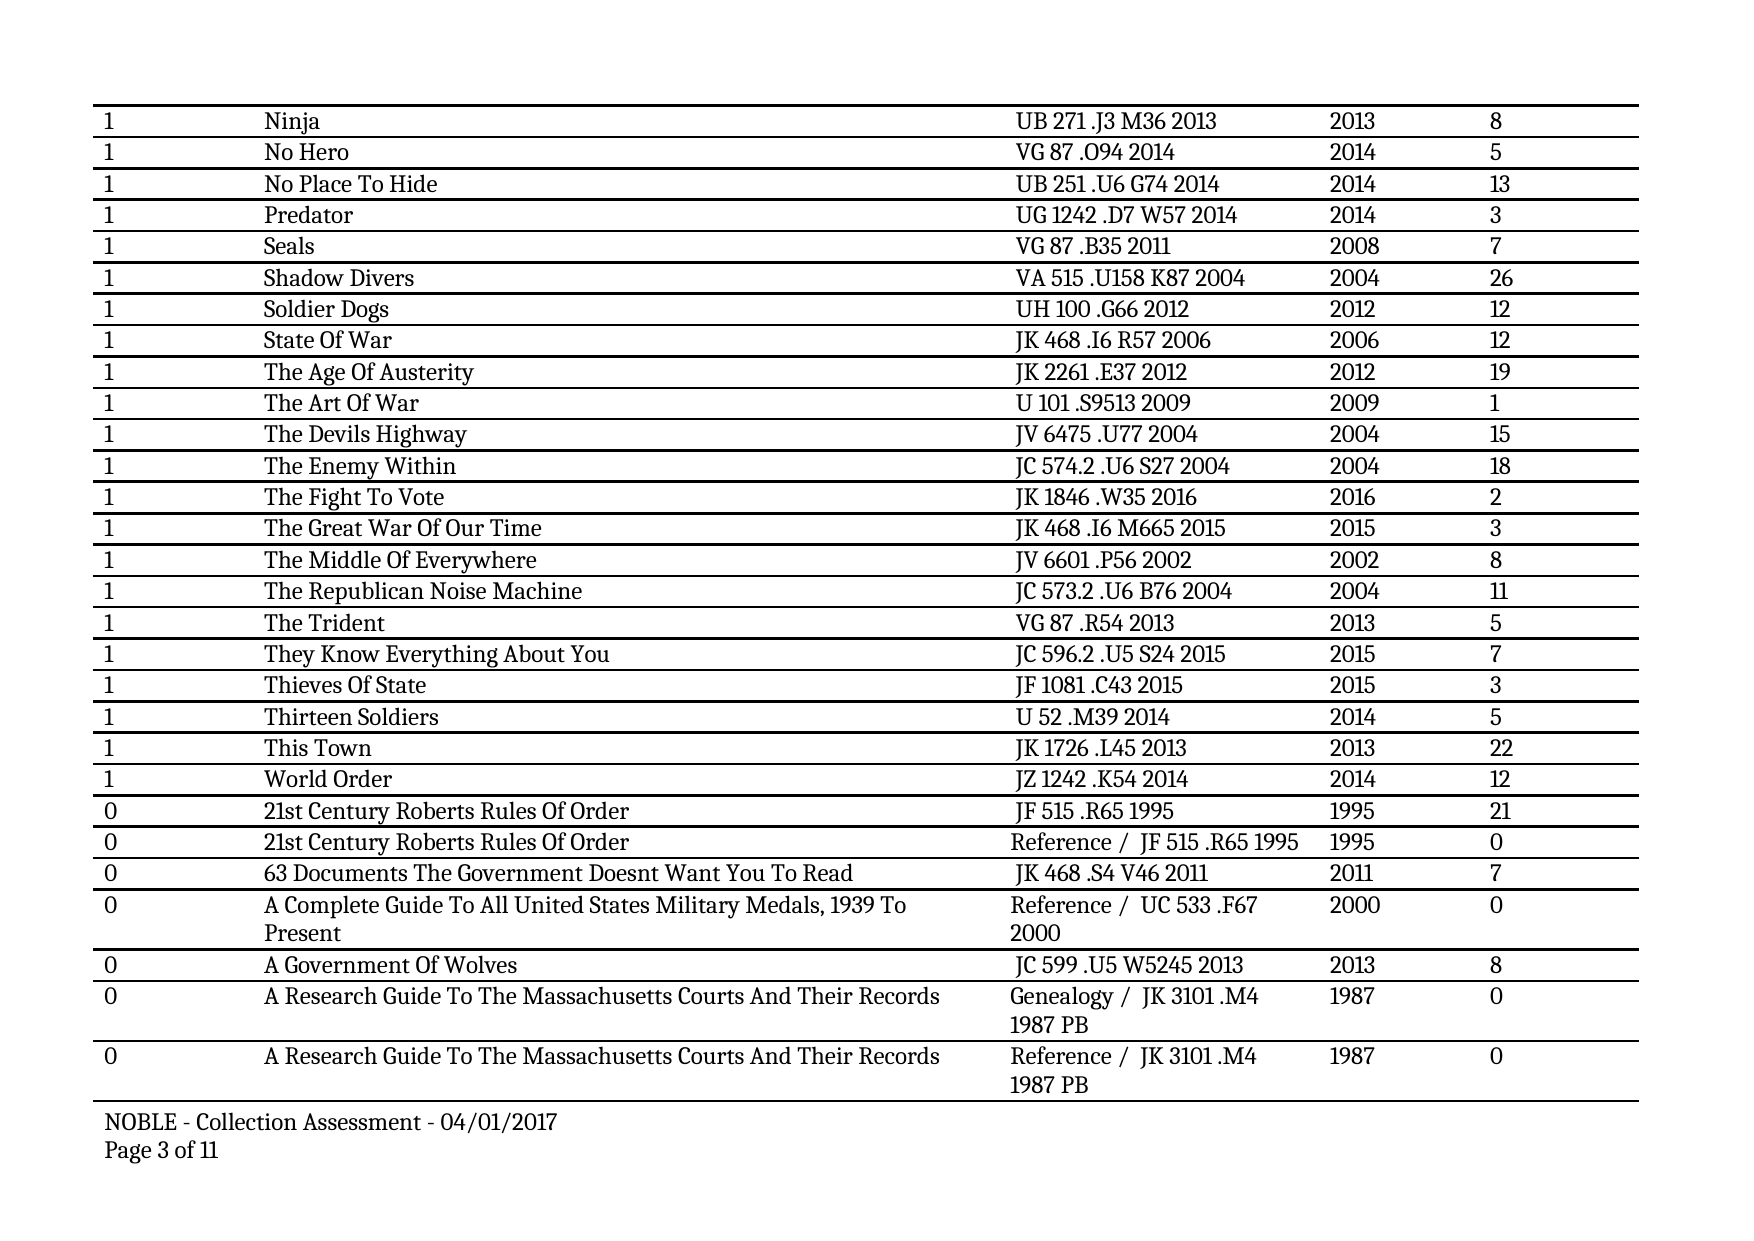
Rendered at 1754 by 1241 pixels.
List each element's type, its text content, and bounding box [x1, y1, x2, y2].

table_cell A Complete Guide To All United States Military Medals, 1939 To Present [253, 891, 999, 948]
table_cell 2006 [1319, 326, 1478, 355]
table_cell UB 251 .U6 G74 2014 [999, 170, 1319, 198]
table_cell 2014 [1319, 703, 1478, 731]
table_cell 1 [93, 765, 253, 794]
table_cell UB 271 .J3 M36 2013 [999, 107, 1319, 136]
table_cell JF 515 .R65 1995 [999, 797, 1319, 825]
table_cell 2015 [1319, 640, 1478, 668]
table_cell JK 1846 .W35 2016 [999, 483, 1319, 512]
table_cell 2012 [1319, 295, 1478, 324]
table_cell No Place To Hide [253, 170, 999, 198]
table_cell U 52 .M39 2014 [999, 703, 1319, 731]
table_cell 13 [1479, 170, 1638, 198]
table_cell Ninja [253, 107, 999, 136]
table_cell 0 [93, 859, 253, 888]
table_cell Soldier Dogs [253, 295, 999, 324]
table_cell UH 100 .G66 2012 [999, 295, 1319, 324]
table_cell The Trident [253, 608, 999, 637]
table_cell 1987 [1319, 1042, 1478, 1100]
table_cell A Government Of Wolves [253, 951, 999, 979]
table_cell JC 596.2 .U5 S24 2015 [999, 640, 1319, 668]
table_cell The Great War Of Our Time [253, 515, 999, 543]
table_cell Thirteen Soldiers [253, 703, 999, 731]
table_cell 3 [1479, 515, 1638, 543]
table_cell 1 [93, 264, 253, 292]
table_cell Genealogy / JK 3101 .M4 1987 PB [999, 982, 1319, 1039]
table_cell 1 [93, 358, 253, 386]
table_cell 1 [93, 640, 253, 668]
table_cell Reference / UC 533 .F67 2000 [999, 891, 1319, 948]
table_cell 0 [1479, 828, 1638, 857]
table_cell JK 468 .I6 R57 2006 [999, 326, 1319, 355]
table_cell No Hero [253, 138, 999, 167]
table_cell 1 [93, 232, 253, 261]
table_cell VG 87 .R54 2013 [999, 608, 1319, 637]
table_cell 2015 [1319, 671, 1478, 700]
table_cell 2012 [1319, 358, 1478, 386]
table_cell 0 [93, 891, 253, 948]
table_cell The Middle Of Everywhere [253, 546, 999, 574]
table_cell 1 [93, 703, 253, 731]
table_cell JK 468 .I6 M665 2015 [999, 515, 1319, 543]
table_cell 0 [1479, 1042, 1638, 1100]
table_cell JC 599 .U5 W5245 2013 [999, 951, 1319, 979]
table_cell 1 [1479, 389, 1638, 418]
table_cell 0 [93, 951, 253, 979]
table_cell JF 1081 .C43 2015 [999, 671, 1319, 700]
table_cell 1995 [1319, 797, 1478, 825]
table_cell 8 [1479, 107, 1638, 136]
table_cell 21st Century Roberts Rules Of Order [253, 828, 999, 857]
table_cell 2004 [1319, 420, 1478, 449]
table_cell 1 [93, 107, 253, 136]
table_cell 2014 [1319, 170, 1478, 198]
table_cell 21 [1479, 797, 1638, 825]
table_cell 1 [93, 546, 253, 574]
table_cell 1 [93, 483, 253, 512]
table_cell 2013 [1319, 107, 1478, 136]
table_cell 1 [93, 389, 253, 418]
table_cell 2000 [1319, 891, 1478, 948]
table_cell 1 [93, 452, 253, 480]
table_cell JC 573.2 .U6 B76 2004 [999, 577, 1319, 606]
table_cell 2004 [1319, 452, 1478, 480]
table_cell 2002 [1319, 546, 1478, 574]
table_cell JK 1726 .L45 2013 [999, 734, 1319, 763]
table_cell 19 [1479, 358, 1638, 386]
table_cell 63 Documents The Government Doesnt Want You To Read [253, 859, 999, 888]
table_cell 21st Century Roberts Rules Of Order [253, 797, 999, 825]
table_cell 5 [1479, 608, 1638, 637]
table_cell The Art Of War [253, 389, 999, 418]
table_cell 2013 [1319, 951, 1478, 979]
table_cell 5 [1479, 138, 1638, 167]
table_cell Shadow Divers [253, 264, 999, 292]
table_cell U 101 .S9513 2009 [999, 389, 1319, 418]
table_cell 0 [1479, 891, 1638, 948]
table_cell 2014 [1319, 201, 1478, 229]
table_cell A Research Guide To The Massachusetts Courts And Their Records [253, 1042, 999, 1100]
table_cell 1995 [1319, 828, 1478, 857]
table_cell 0 [93, 982, 253, 1039]
table_cell 12 [1479, 295, 1638, 324]
table_cell 1 [93, 515, 253, 543]
table_cell 7 [1479, 640, 1638, 668]
table_cell 2009 [1319, 389, 1478, 418]
table_cell JK 468 .S4 V46 2011 [999, 859, 1319, 888]
table_cell 15 [1479, 420, 1638, 449]
table_cell 12 [1479, 765, 1638, 794]
table_cell 22 [1479, 734, 1638, 763]
table_cell The Republican Noise Machine [253, 577, 999, 606]
table_cell 7 [1479, 859, 1638, 888]
table_cell 1 [93, 577, 253, 606]
table_cell 26 [1479, 264, 1638, 292]
table_cell 2013 [1319, 608, 1478, 637]
table_cell VG 87 .B35 2011 [999, 232, 1319, 261]
table_cell 7 [1479, 232, 1638, 261]
table_cell World Order [253, 765, 999, 794]
table_cell JC 574.2 .U6 S27 2004 [999, 452, 1319, 480]
table_cell 1 [93, 170, 253, 198]
table_cell 3 [1479, 671, 1638, 700]
table_cell 2011 [1319, 859, 1478, 888]
table_cell Reference / JF 515 .R65 1995 [999, 828, 1319, 857]
table_cell A Research Guide To The Massachusetts Courts And Their Records [253, 982, 999, 1039]
table_cell 1 [93, 201, 253, 229]
table_cell 5 [1479, 703, 1638, 731]
table_cell The Age Of Austerity [253, 358, 999, 386]
table_cell 1 [93, 608, 253, 637]
table_cell Seals [253, 232, 999, 261]
table_cell They Know Everything About You [253, 640, 999, 668]
table_cell 1 [93, 138, 253, 167]
table_cell UG 1242 .D7 W57 2014 [999, 201, 1319, 229]
table_cell This Town [253, 734, 999, 763]
table_cell 2015 [1319, 515, 1478, 543]
table_cell 2004 [1319, 577, 1478, 606]
table_cell 1 [93, 734, 253, 763]
table_cell 8 [1479, 546, 1638, 574]
table_cell JZ 1242 .K54 2014 [999, 765, 1319, 794]
table_cell 3 [1479, 201, 1638, 229]
table_cell 2016 [1319, 483, 1478, 512]
table_cell Predator [253, 201, 999, 229]
table_cell 0 [93, 828, 253, 857]
table_cell 2013 [1319, 734, 1478, 763]
table_cell 2008 [1319, 232, 1478, 261]
table_cell 12 [1479, 326, 1638, 355]
table_cell 1987 [1319, 982, 1478, 1039]
table_cell 8 [1479, 951, 1638, 979]
table_cell 1 [93, 295, 253, 324]
table_cell 2014 [1319, 138, 1478, 167]
table_cell 2 [1479, 483, 1638, 512]
table_cell 0 [1479, 982, 1638, 1039]
table_cell Reference / JK 3101 .M4 1987 PB [999, 1042, 1319, 1100]
table_cell 2004 [1319, 264, 1478, 292]
table_cell 2014 [1319, 765, 1478, 794]
table_cell State Of War [253, 326, 999, 355]
table_cell 0 [93, 1042, 253, 1100]
table_cell 1 [93, 420, 253, 449]
table_cell JV 6601 .P56 2002 [999, 546, 1319, 574]
table_cell 1 [93, 671, 253, 700]
table_cell VG 87 .O94 2014 [999, 138, 1319, 167]
table_cell 0 [93, 797, 253, 825]
table_cell VA 515 .U158 K87 2004 [999, 264, 1319, 292]
table_cell JV 6475 .U77 2004 [999, 420, 1319, 449]
table_cell The Devils Highway [253, 420, 999, 449]
table_cell 11 [1479, 577, 1638, 606]
table_cell 18 [1479, 452, 1638, 480]
table_cell 1 [93, 326, 253, 355]
table_cell JK 2261 .E37 2012 [999, 358, 1319, 386]
table_cell The Enemy Within [253, 452, 999, 480]
table_cell Thieves Of State [253, 671, 999, 700]
table_cell The Fight To Vote [253, 483, 999, 512]
